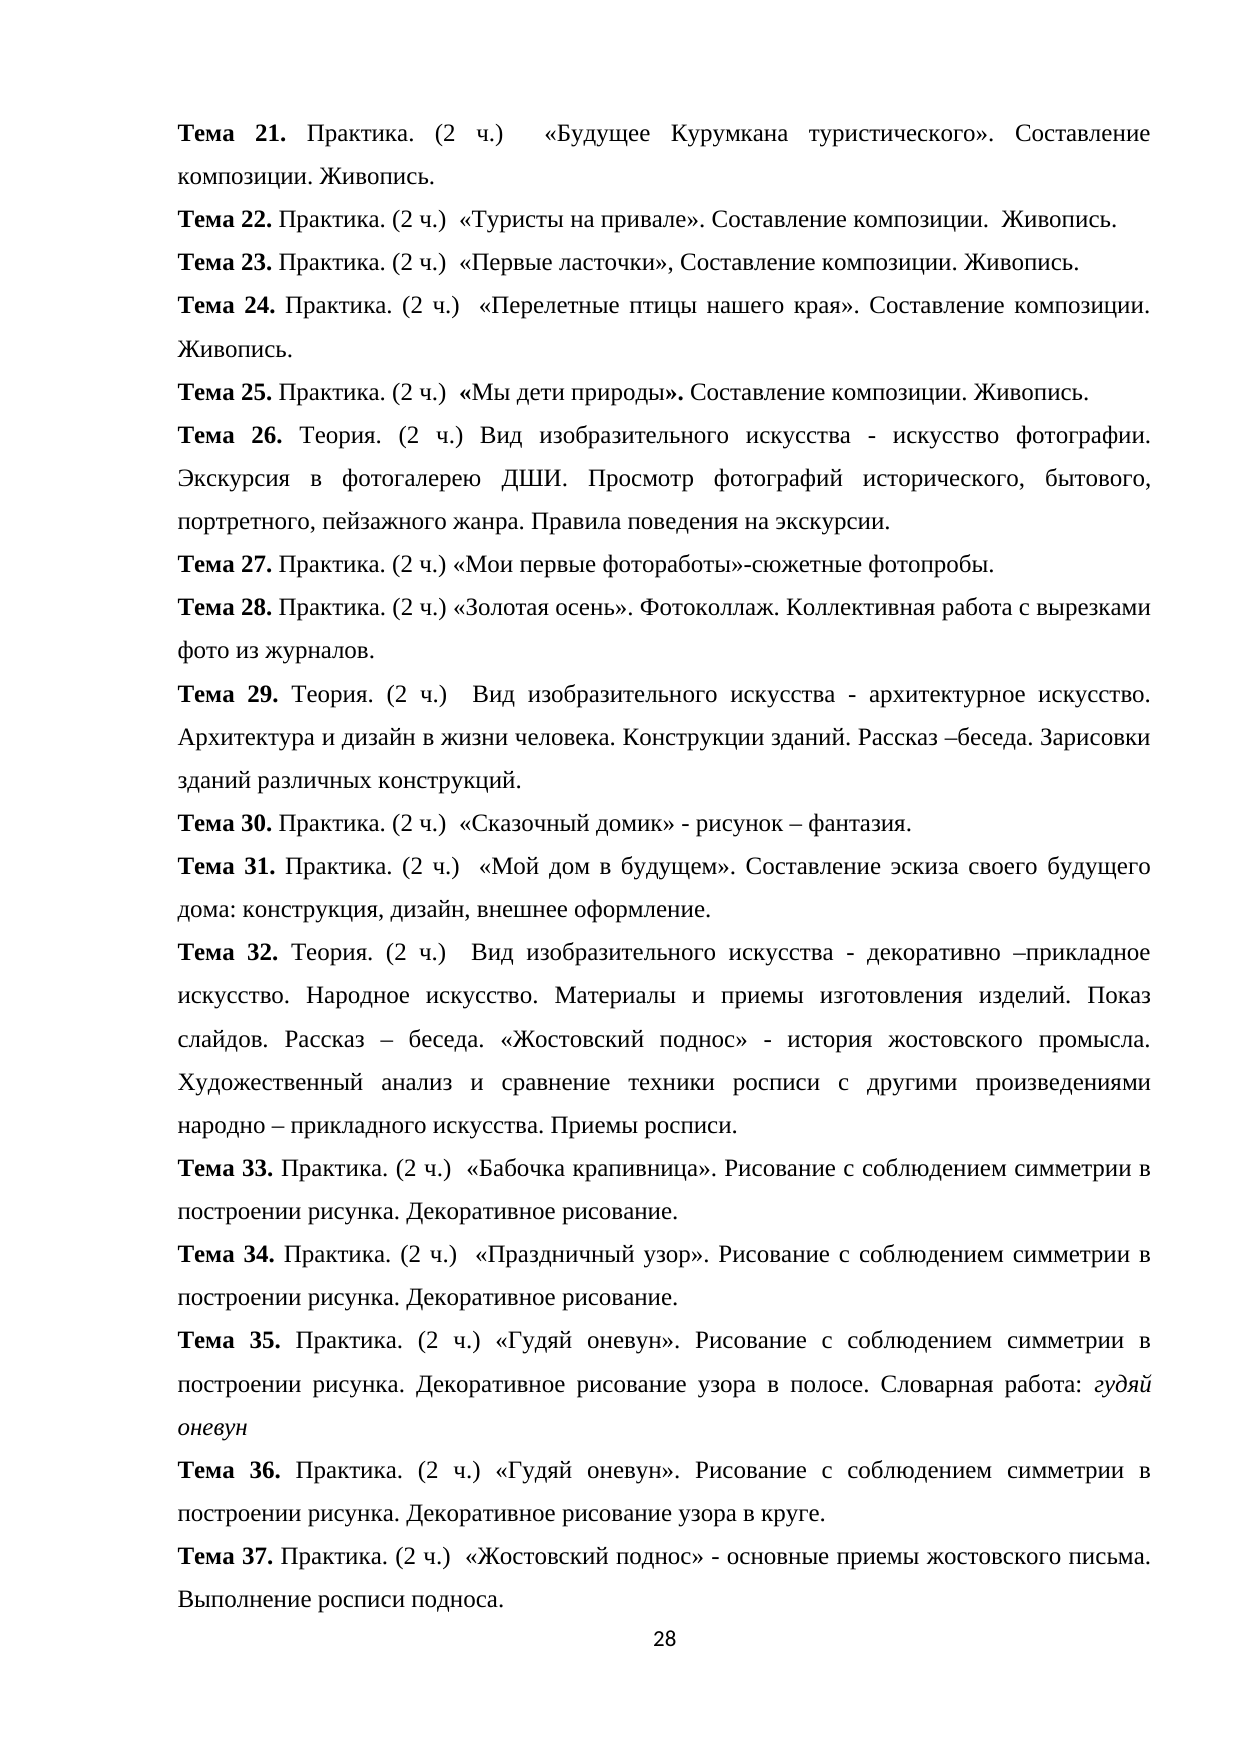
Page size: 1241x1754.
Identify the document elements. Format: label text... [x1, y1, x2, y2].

text Тема 32. Теория. (2 ч.) Вид изобразительного искусства - декоративно –прикладное искусство. Народное искусство. Материалы и приемы изготовления изделий. Показ слайдов. Рассказ – беседа. «Жостовский поднос» - история жостовского промысла. Художественный анализ и сравнение техники росписи с другими произведениями народно – прикладного искусства. Приемы росписи. [177, 937, 1152, 1139]
text Тема 33. Практика. (2 ч.) «Бабочка крапивница». Рисование с соблюдением симметрии в построении рисунка. Декоративное рисование. [177, 1153, 1152, 1225]
text Тема 34. Практика. (2 ч.) «Праздничный узор». Рисование с соблюдением симметрии в построении рисунка. Декоративное рисование. [177, 1239, 1152, 1311]
text Тема 28. Практика. (2 ч.) «Золотая осень». Фотоколлаж. Коллективная работа с вырезками фото из журналов. [177, 592, 1152, 664]
text Тема 37. Практика. (2 ч.) «Жостовский поднос» - основные приемы жостовского письма. Выполнение росписи подноса. [177, 1541, 1152, 1613]
text Тема 21. Практика. (2 ч.) «Будущее Курумкана туристического». Составление композиции. Живопись. [177, 118, 1152, 190]
text Тема 31. Практика. (2 ч.) «Мой дом в будущем». Составление эскиза своего будущего дома: конструкция, дизайн, внешнее оформление. [177, 851, 1152, 923]
text Тема 36. Практика. (2 ч.) «Гудяй оневун». Рисование с соблюдением симметрии в построении рисунка. Декоративное рисование узора в круге. [177, 1455, 1152, 1527]
text Тема 26. Теория. (2 ч.) Вид изобразительного искусства - искусство фотографии. Экскурсия в фотогалерею ДШИ. Просмотр фотографий исторического, бытового, портретного, пейзажного жанра. Правила поведения на экскурсии. [177, 420, 1152, 535]
text Тема 25. Практика. (2 ч.) «Мы дети природы». Составление композиции. Живопись. [177, 377, 1152, 406]
text Тема 22. Практика. (2 ч.) «Туристы на привале». Составление композиции. Живопись. [177, 204, 1152, 233]
text Тема 29. Теория. (2 ч.) Вид изобразительного искусства - архитектурное искусство. Архитектура и дизайн в жизни человека. Конструкции зданий. Рассказ –беседа. Зарисовки зданий различных конструкций. [177, 679, 1152, 794]
text Тема 30. Практика. (2 ч.) «Сказочный домик» - рисунок – фантазия. [177, 808, 1152, 837]
text Тема 27. Практика. (2 ч.) «Мои первые фотоработы»-сюжетные фотопробы. [177, 549, 1152, 578]
text Тема 23. Практика. (2 ч.) «Первые ласточки», Составление композиции. Живопись. [177, 247, 1152, 276]
text Тема 35. Практика. (2 ч.) «Гудяй оневун». Рисование с соблюдением симметрии в построении рисунка. Декоративное рисование узора в полосе. Словарная работа: гудяй оневун [177, 1326, 1152, 1441]
text Тема 24. Практика. (2 ч.) «Перелетные птицы нашего края». Составление композиции. Живопись. [177, 291, 1152, 362]
